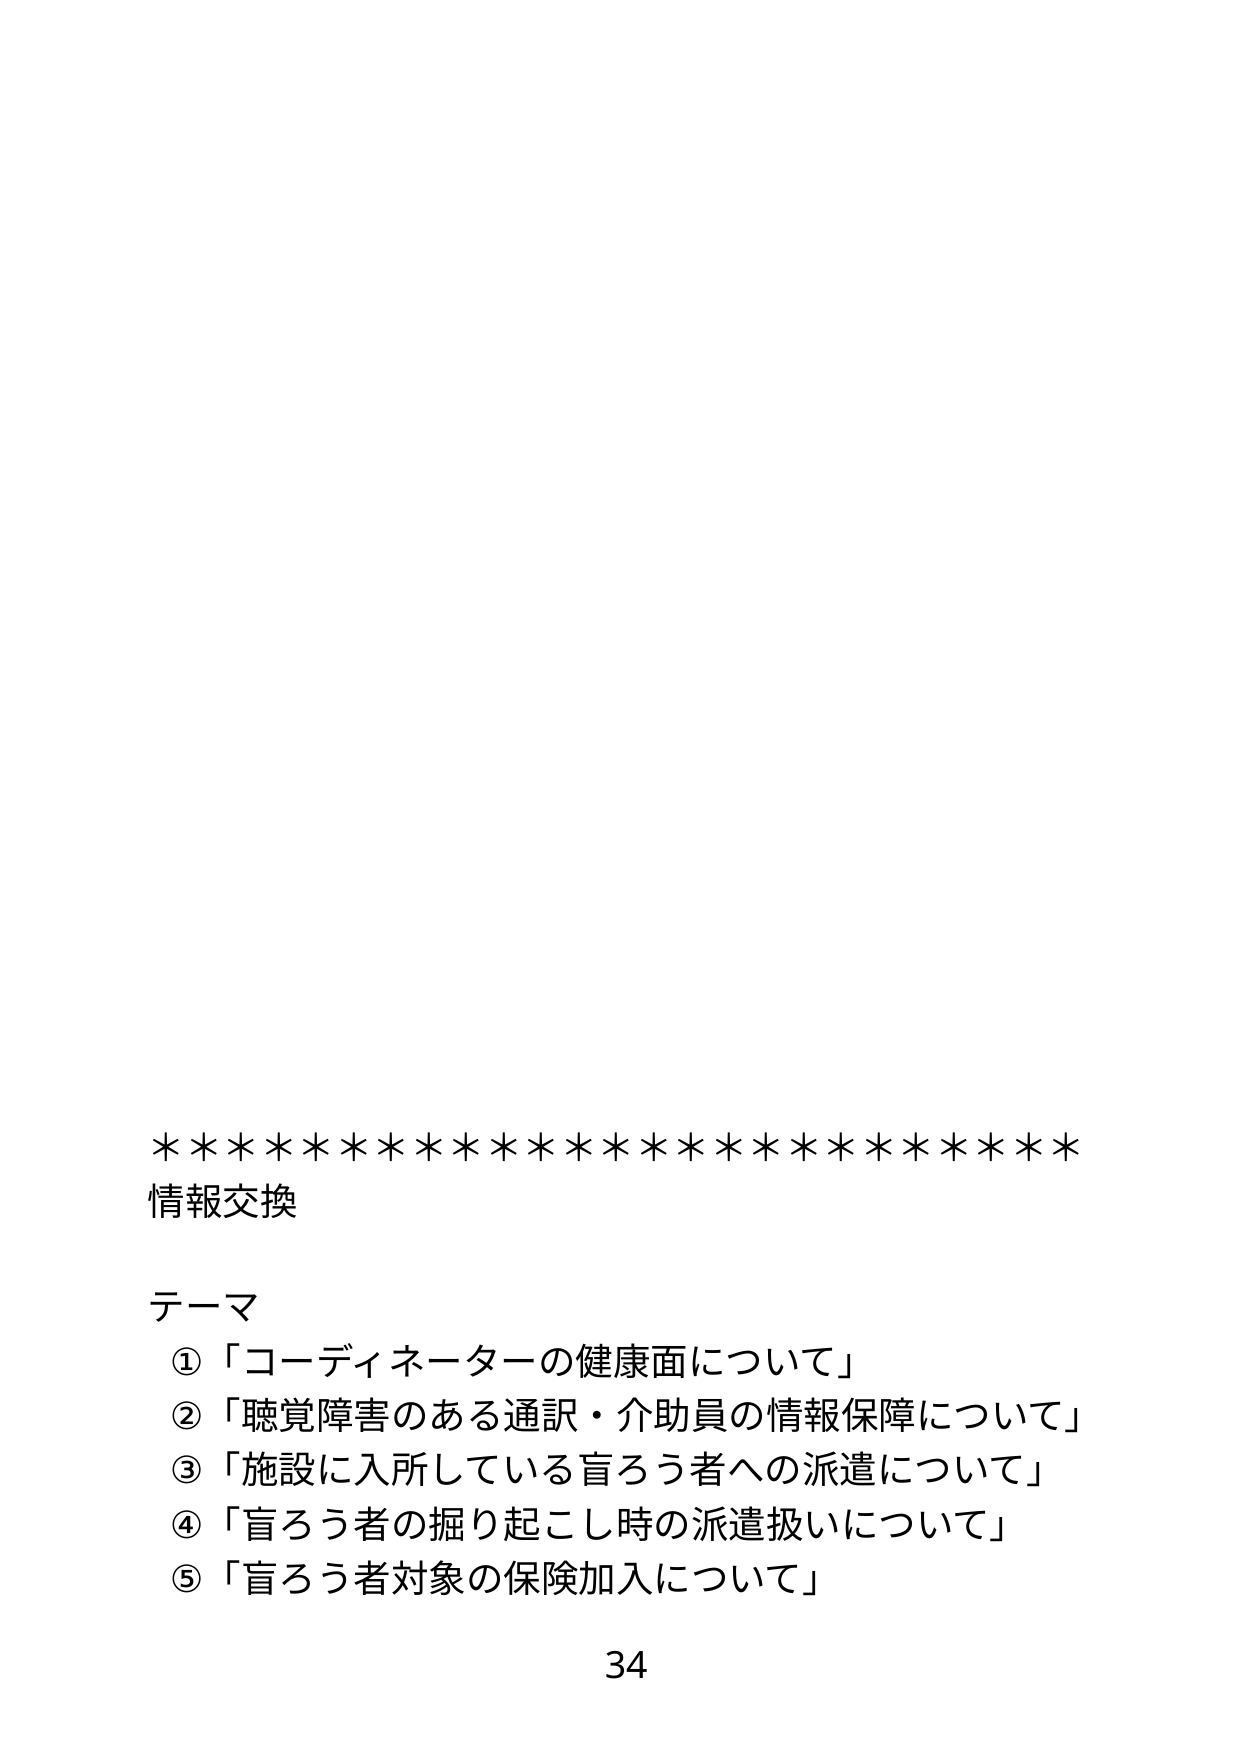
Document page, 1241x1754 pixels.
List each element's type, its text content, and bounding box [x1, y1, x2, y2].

text テーマ [148, 1277, 1104, 1331]
text ③「施設に入所している盲ろう者への派遣について」 [169, 1440, 1104, 1495]
text ①「コーディネーターの健康面について」 [169, 1331, 1104, 1386]
text ②「聴覚障害のある通訳・介助員の情報保障について」 [169, 1386, 1104, 1440]
text ⑤「盲ろう者対象の保険加入について」 [169, 1549, 1104, 1604]
text ＊＊＊＊＊＊＊＊＊＊＊＊＊＊＊＊＊＊＊＊＊＊＊＊＊ [148, 1117, 1104, 1172]
text ④「盲ろう者の掘り起こし時の派遣扱いについて」 [169, 1495, 1104, 1549]
text 情報交換 [148, 1172, 1104, 1226]
